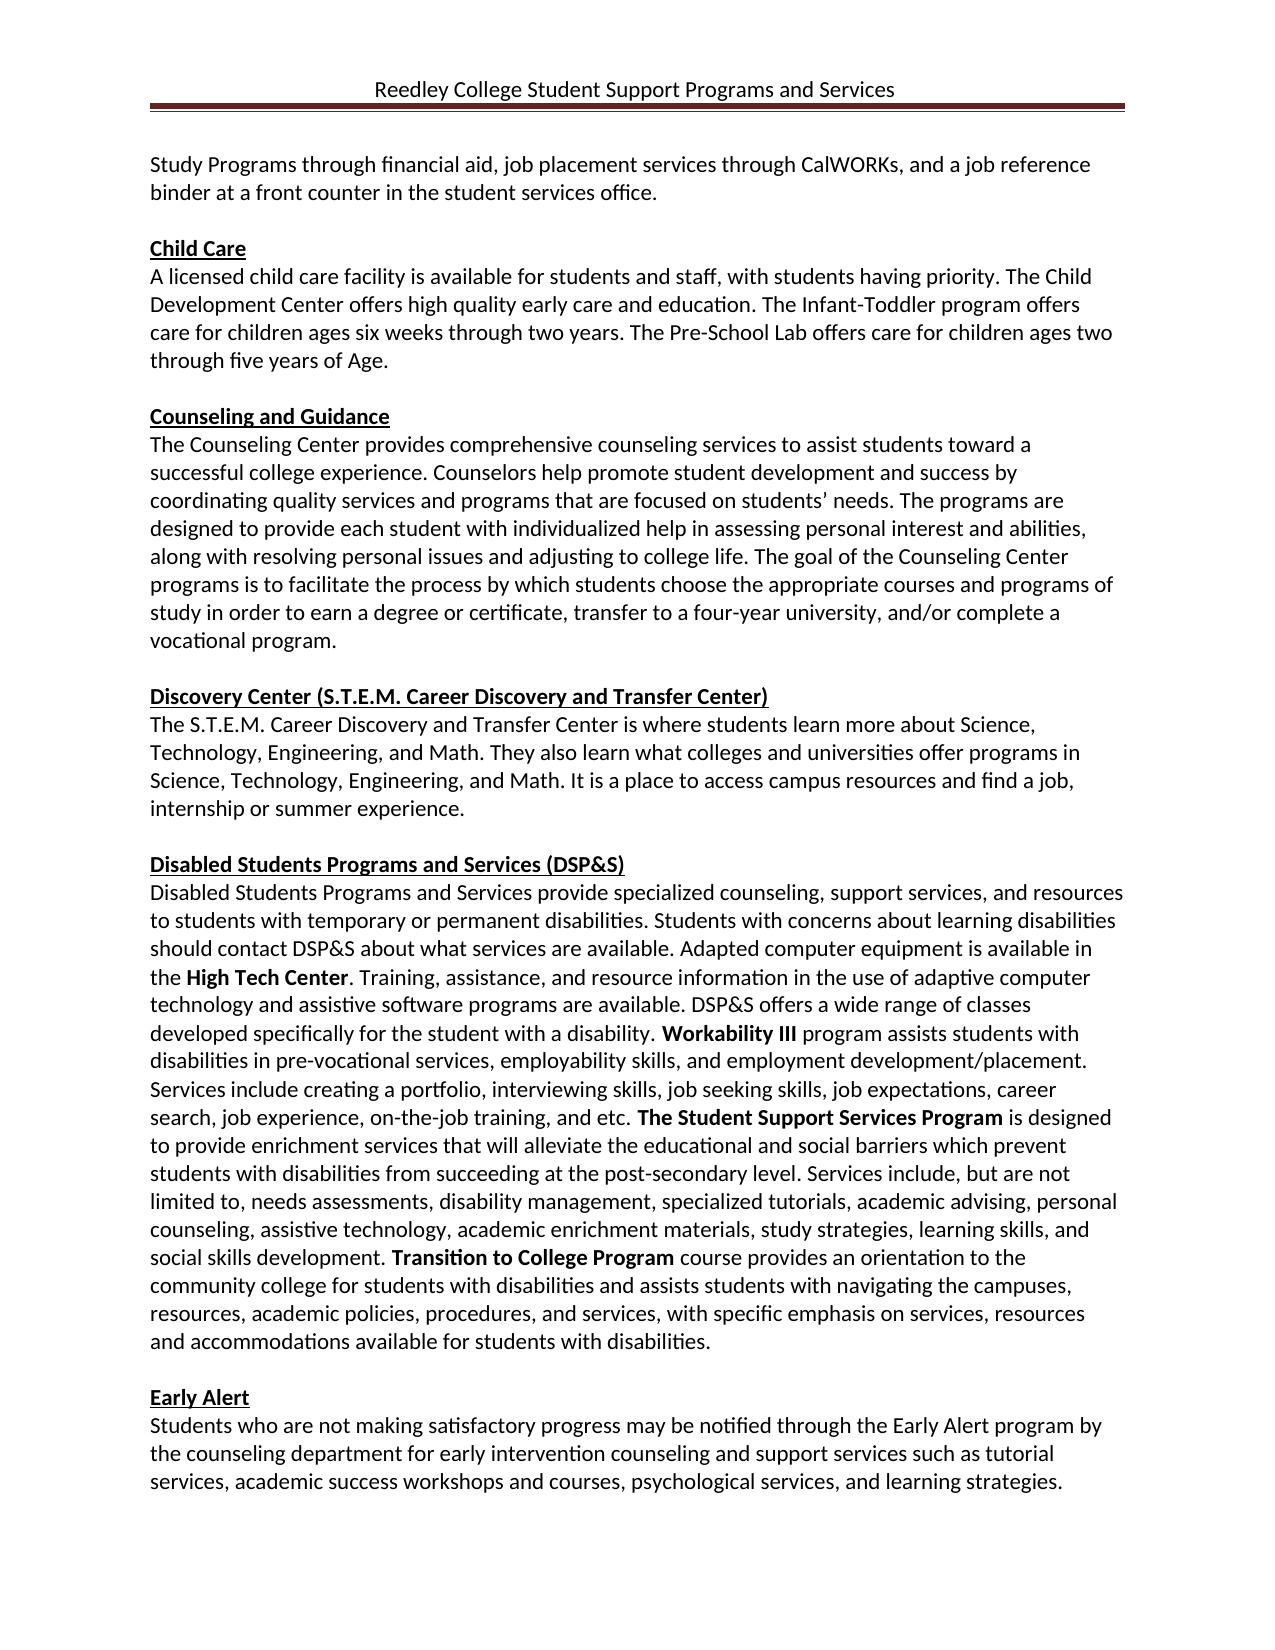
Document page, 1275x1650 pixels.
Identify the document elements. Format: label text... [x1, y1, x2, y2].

text Discovery Center (S.T.E.M. Career Discovery and Transfer Center) [150, 682, 1125, 710]
text Disabled Students Programs and Services (DSP&S) [150, 851, 1125, 878]
text A licensed child care facility is available for students and staff, with students having priority. The Child Development Center offers high quality early care and education. The Infant-Toddler program offers care for children ages six weeks through two years. The Pre-School Lab offers care for children ages two through five years of Age. [150, 262, 1125, 374]
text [150, 150, 1125, 206]
text Child Care [150, 234, 1125, 262]
text Disabled Students Programs and Services provide specialized counseling, support services, and resources to students with temporary or permanent disabilities. Students with concerns about learning disabilities should contact DSP&S about what services are available. Adapted computer equipment is available in the High Tech Center. Training, assistance, and resource information in the use of adaptive computer technology and assistive software programs are available. DSP&S offers a wide range of classes developed specifically for the student with a disability. Workability III program assists students with disabilities in pre-vocational services, employability skills, and employment development/placement. Services include creating a portfolio, interviewing skills, job seeking skills, job expectations, career search, job experience, on-the-job training, and etc. The Student Support Services Program is designed to provide enrichment services that will alleviate the educational and social barriers which prevent students with disabilities from succeeding at the post-secondary level. Services include, but are not limited to, needs assessments, disability management, specialized tutorials, academic advising, personal counseling, assistive technology, academic enrichment materials, study strategies, learning skills, and social skills development. Transition to College Program course provides an orientation to the community college for students with disabilities and assists students with navigating the campuses, resources, academic policies, procedures, and services, with specific emphasis on services, resources and accommodations available for students with disabilities. [150, 878, 1125, 1355]
text Students who are not making satisfactory progress may be notified through the Early Alert program by the counseling department for early intervention counseling and support services such as tutorial services, academic success workshops and courses, psychological services, and learning strategies. [150, 1411, 1125, 1495]
text Counseling and Guidance [150, 402, 1125, 430]
text The Counseling Center provides comprehensive counseling services to assist students toward a successful college experience. Counselors help promote student development and success by coordinating quality services and programs that are focused on students’ needs. The programs are designed to provide each student with individualized help in assessing personal interest and abilities, along with resolving personal issues and adjusting to college life. The goal of the Counseling Center programs is to facilitate the process by which students choose the appropriate courses and programs of study in order to earn a degree or certificate, transfer to a four-year university, and/or complete a vocational program. [150, 430, 1125, 654]
text The S.T.E.M. Career Discovery and Transfer Center is where students learn more about Science, Technology, Engineering, and Math. They also learn what colleges and universities offer programs in Science, Technology, Engineering, and Math. It is a place to access campus resources and find a job, internship or summer experience. [150, 710, 1125, 822]
text Early Alert [150, 1383, 1125, 1411]
